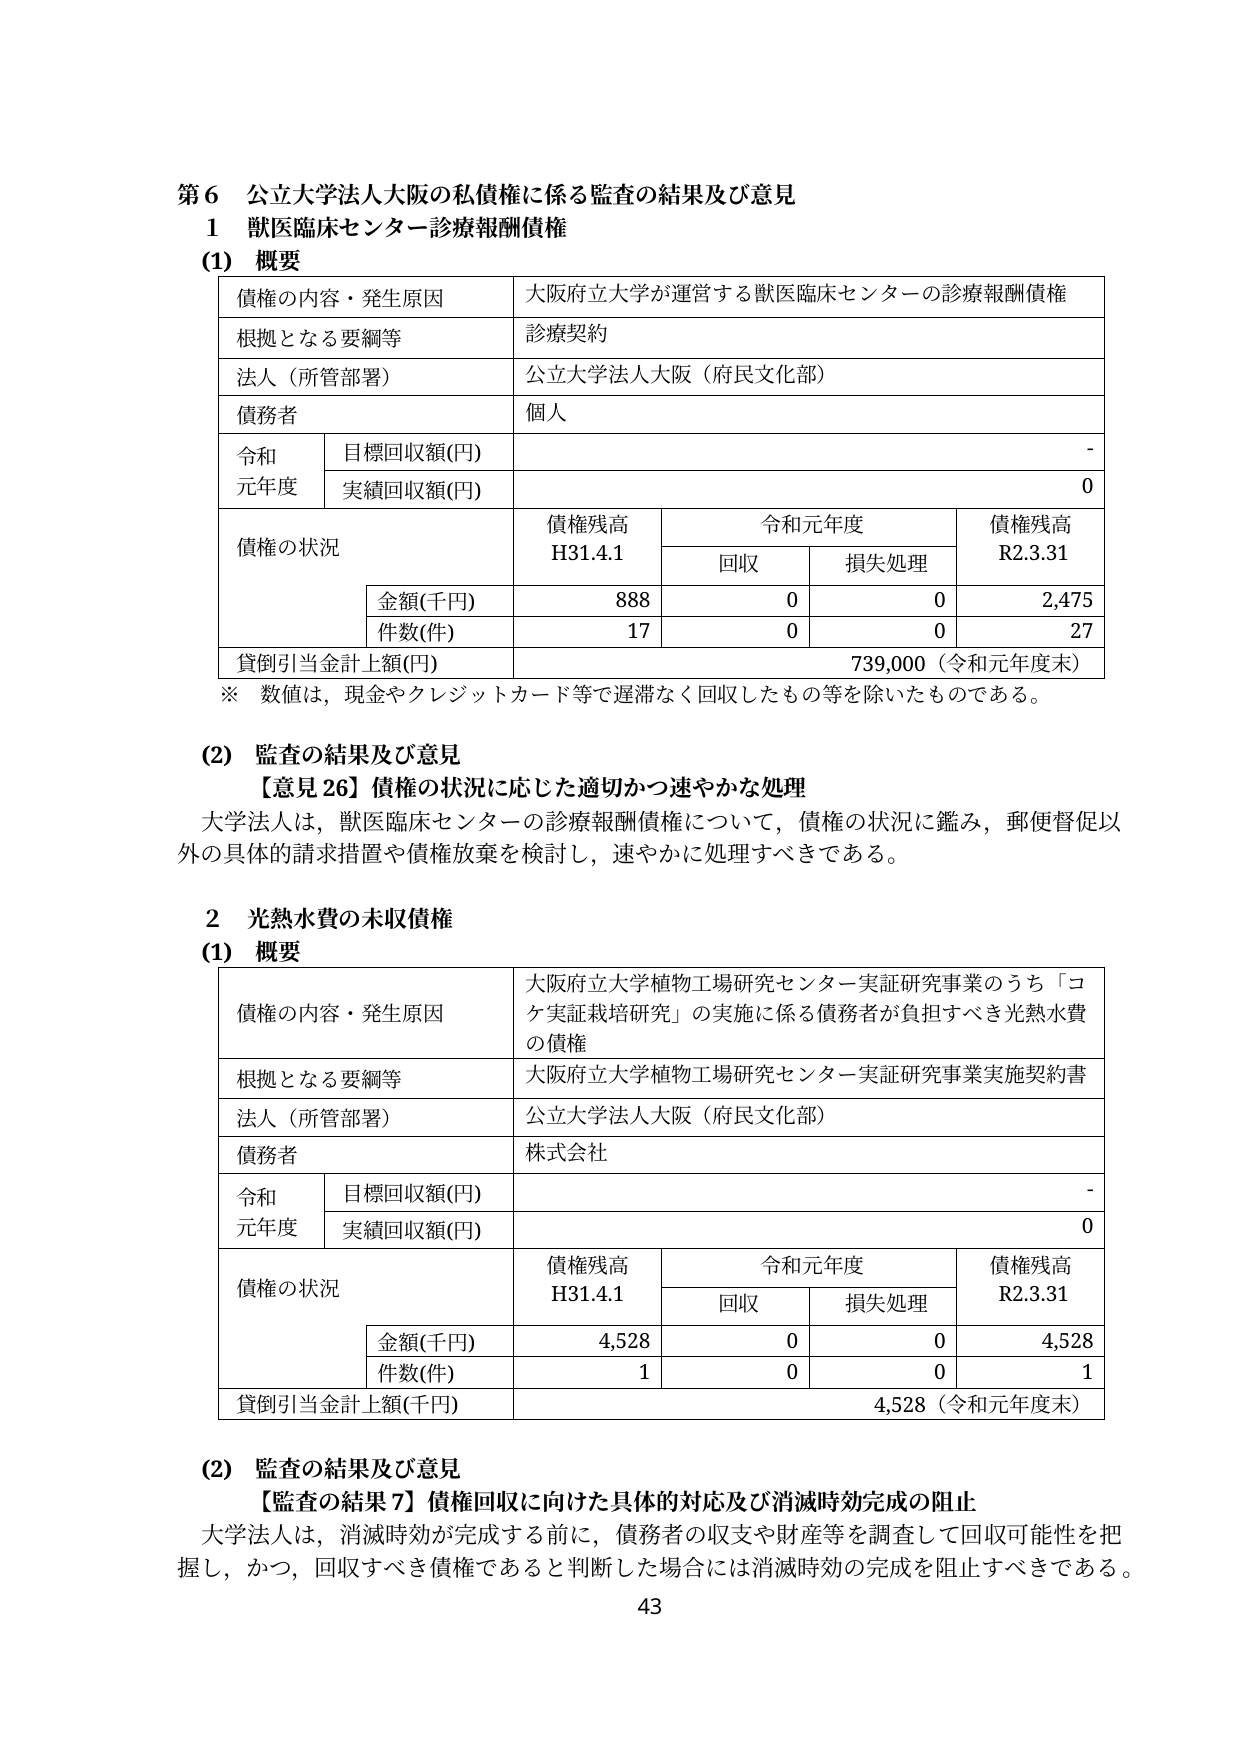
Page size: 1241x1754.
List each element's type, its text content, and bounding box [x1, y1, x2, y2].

table_cell 0 [662, 1357, 809, 1387]
table_cell 債権残高 H31.4.1 [514, 1249, 661, 1325]
table_cell 大阪府立大学植物工場研究センター実証研究事業実施契約書 [514, 1059, 1104, 1098]
table_cell 4,528 [514, 1326, 661, 1356]
table_cell 件数(件) [367, 1357, 513, 1387]
table_cell ‐ [514, 434, 1104, 470]
table_cell 個人 [514, 396, 1104, 432]
table_cell 診療契約 [514, 318, 1104, 357]
table_cell 目標回収額(円) [325, 434, 513, 470]
table_cell 貸倒引当金計上額(円) [219, 648, 513, 678]
table_cell 令和元年度 [662, 1249, 956, 1287]
text (2) 監査の結果及び意見 [177, 1451, 1122, 1484]
table_cell [219, 1325, 366, 1387]
table_cell 件数(件) [367, 617, 513, 647]
table_cell 0 [810, 586, 956, 616]
table_cell 債務者 [219, 396, 513, 432]
text (1) 概要 [177, 933, 1122, 967]
table_cell 0 [662, 586, 809, 616]
table_cell 株式会社 [514, 1137, 1104, 1173]
text ※ 数値は，現金やクレジットカード等で遅滞なく回収したもの等を除いたものである。 [177, 679, 1122, 709]
table_cell 0 [810, 1357, 956, 1387]
table_cell 法人（所管部署） [219, 1099, 513, 1136]
text ２ 光熱水費の未収債権 [177, 901, 1122, 933]
table_cell 債権残高 H31.4.1 [514, 509, 661, 584]
table_cell 公立大学法人大阪（府民文化部） [514, 1099, 1104, 1136]
table_cell 目標回収額(円) [325, 1174, 513, 1211]
table_cell 法人（所管部署） [219, 359, 513, 395]
table_cell 27 [957, 617, 1104, 647]
table_header 債権の内容・発生原因 [219, 277, 513, 317]
text (1) 概要 [177, 243, 1122, 276]
table_cell 回収 [662, 1288, 809, 1325]
text 大学法人は，獣医臨床センターの診療報酬債権について，債権の状況に鑑み，郵便督促以外の具体的請求措置や債権放棄を検討し，速やかに処理すべきである。 [177, 803, 1122, 869]
table_cell 888 [514, 586, 661, 616]
table_cell 債権の状況 [219, 1249, 513, 1325]
table_cell 739,000（令和元年度末） [514, 648, 1104, 678]
text 第６ 公立大学法人大阪の私債権に係る監査の結果及び意見 [177, 177, 1122, 210]
table_header 債権の内容・発生原因 [219, 968, 513, 1057]
table_cell 0 [810, 617, 956, 647]
table_cell 根拠となる要綱等 [219, 318, 513, 357]
table_header 大阪府立大学が運営する獣医臨床センターの診療報酬債権 [514, 277, 1104, 317]
table_cell [219, 585, 366, 647]
table_cell 17 [514, 617, 661, 647]
table_cell 根拠となる要綱等 [219, 1059, 513, 1098]
table_cell 2,475 [957, 586, 1104, 616]
table_cell 令和 元年度 [219, 1174, 324, 1248]
table_cell 損失処理 [810, 547, 956, 584]
table_cell 0 [514, 1212, 1104, 1248]
table_cell 0 [662, 617, 809, 647]
text 【意見26】債権の状況に応じた適切かつ速やかな処理 [177, 770, 1122, 803]
table_cell 損失処理 [810, 1288, 956, 1325]
table_cell 0 [810, 1326, 956, 1356]
table_cell 債権の状況 [219, 509, 513, 584]
text 【監査の結果7】債権回収に向けた具体的対応及び消滅時効完成の阻止 [177, 1484, 1122, 1517]
table_cell 債権残高 R2.3.31 [957, 509, 1104, 584]
table_cell 令和 元年度 [219, 434, 324, 507]
table_header 大阪府立大学植物工場研究センター実証研究事業のうち「コケ実証栽培研究」の実施に係る債務者が負担すべき光熱水費の債権 [514, 968, 1104, 1057]
table_cell 金額(千円) [367, 586, 513, 616]
table_cell 1 [957, 1357, 1104, 1387]
table_cell 実績回収額(円) [325, 1212, 513, 1248]
table_cell 0 [514, 471, 1104, 507]
table_cell 公立大学法人大阪（府民文化部） [514, 359, 1104, 395]
text １ 獣医臨床センター診療報酬債権 [177, 210, 1122, 243]
table_cell ‐ [514, 1174, 1104, 1211]
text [177, 1517, 1122, 1583]
table_cell 令和元年度 [662, 509, 956, 546]
table_cell 4,528 [957, 1326, 1104, 1356]
table_cell 貸倒引当金計上額(千円) [219, 1389, 513, 1418]
text (2) 監査の結果及び意見 [177, 737, 1122, 770]
table_cell 債務者 [219, 1137, 513, 1173]
table_cell 0 [662, 1326, 809, 1356]
table_cell 回収 [662, 547, 809, 584]
table_cell 金額(千円) [367, 1326, 513, 1356]
table_cell 債権残高 R2.3.31 [957, 1249, 1104, 1325]
table_cell 実績回収額(円) [325, 471, 513, 507]
table_cell 4,528（令和元年度末） [514, 1389, 1104, 1418]
table_cell 1 [514, 1357, 661, 1387]
